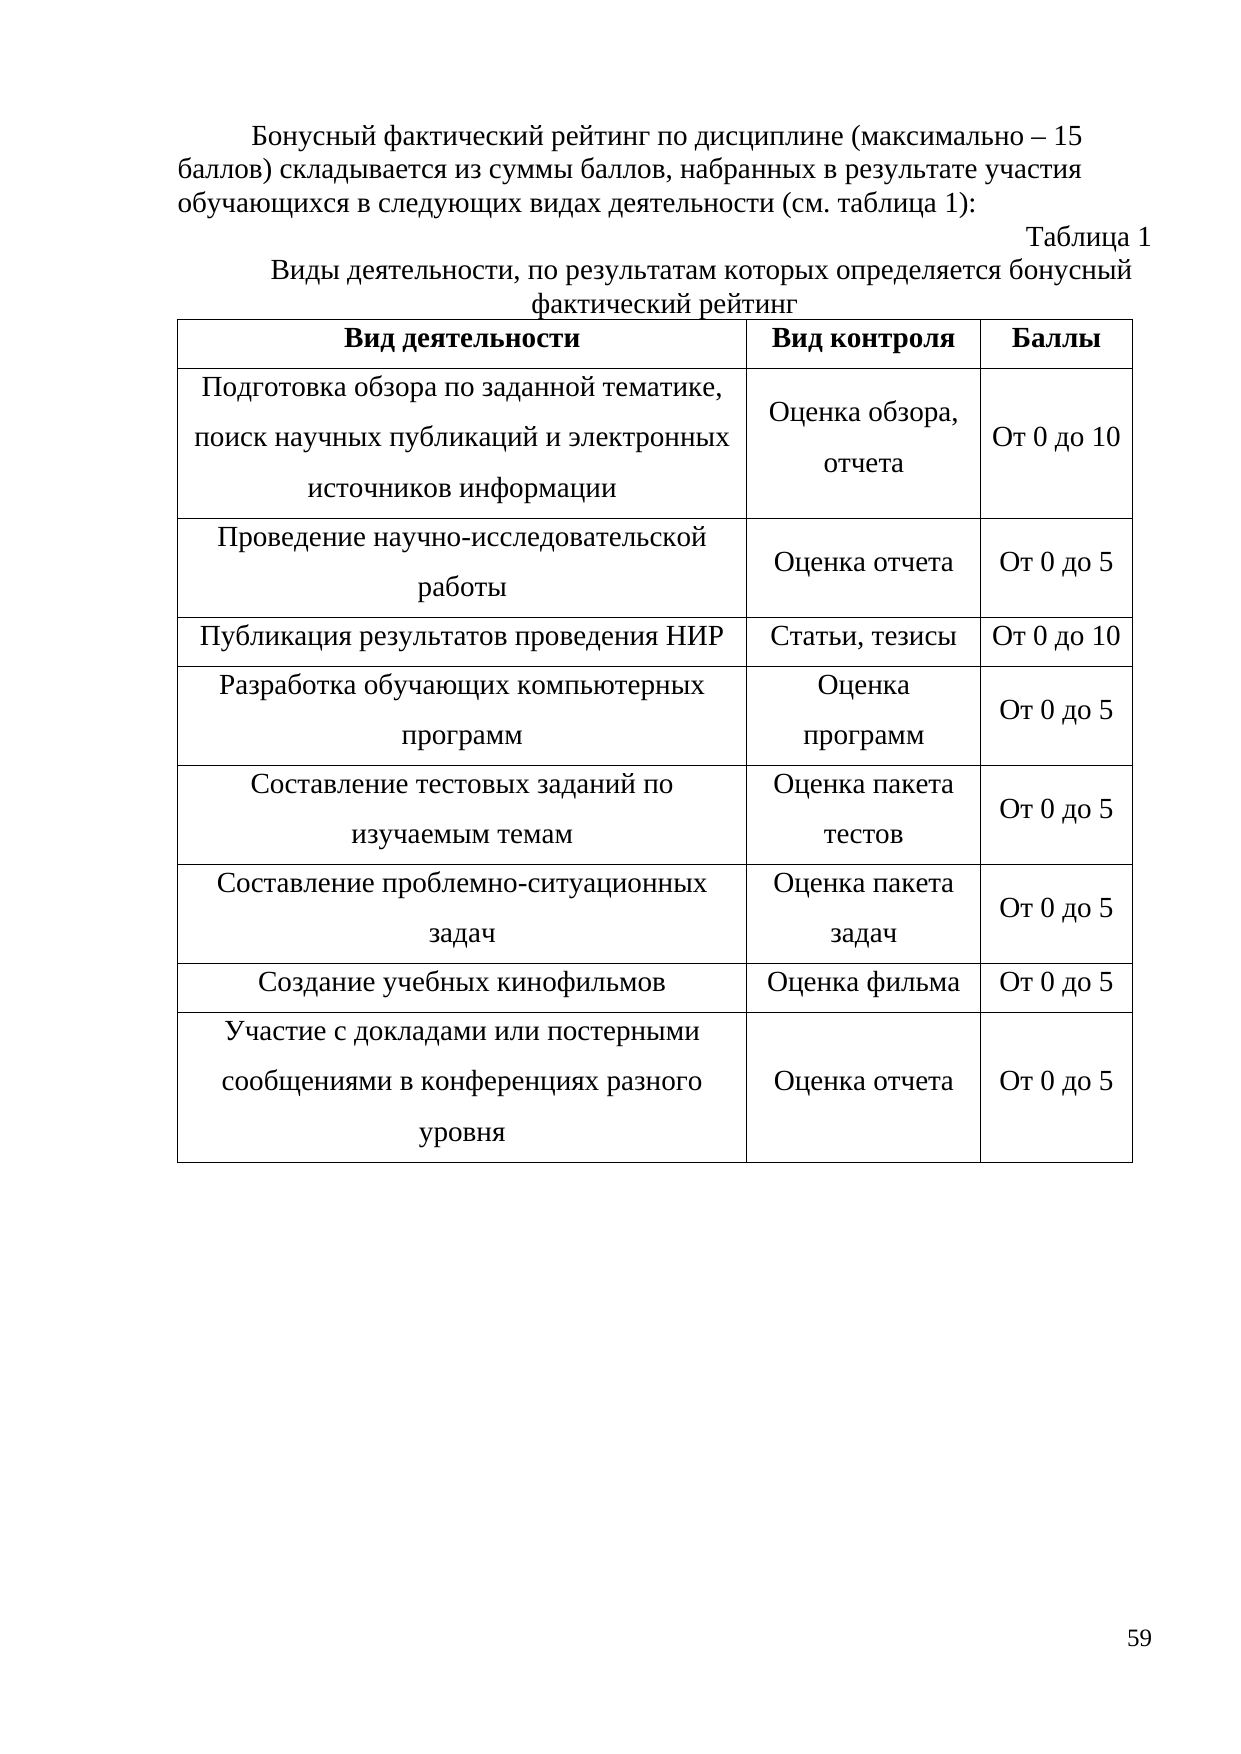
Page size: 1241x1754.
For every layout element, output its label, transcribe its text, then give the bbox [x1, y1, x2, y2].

table_cell От 0 до 10 [981, 618, 1132, 666]
text Таблица 1 [177, 219, 1152, 252]
table_cell Оценка обзора, отчета [747, 369, 980, 518]
table_cell Оценка пакета тестов [747, 766, 980, 864]
table_cell Составление проблемно-ситуационных задач [178, 865, 746, 963]
table_cell Оценка отчета [747, 519, 980, 617]
table_cell От 0 до 10 [981, 369, 1132, 518]
table_header Вид контроля [747, 320, 980, 368]
table_cell Оценка программ [747, 667, 980, 765]
table_cell Подготовка обзора по заданной тематике, поиск научных публикаций и электронных источников информации [178, 369, 746, 518]
table_cell Статьи, тезисы [747, 618, 980, 666]
table_cell Составление тестовых заданий по изучаемым темам [178, 766, 746, 864]
table_cell Оценка отчета [747, 1013, 980, 1162]
table_cell От 0 до 5 [981, 519, 1132, 617]
table_cell Создание учебных кинофильмов [178, 964, 746, 1012]
text Бонусный фактический рейтинг по дисциплине (максимально – 15 баллов) складывается из суммы баллов, набранных в результате участия обучающихся в следующих видах деятельности (см. таблица 1): [177, 118, 1152, 219]
table_header Вид деятельности [178, 320, 746, 368]
text Виды деятельности, по результатам которых определяется бонусный фактический рейтинг [177, 252, 1152, 319]
table_cell От 0 до 5 [981, 865, 1132, 963]
table_cell От 0 до 5 [981, 667, 1132, 765]
table_cell От 0 до 5 [981, 1013, 1132, 1162]
table_header Баллы [981, 320, 1132, 368]
table_cell От 0 до 5 [981, 766, 1132, 864]
table_cell Разработка обучающих компьютерных программ [178, 667, 746, 765]
table_cell Участие с докладами или постерными сообщениями в конференциях разного уровня [178, 1013, 746, 1162]
table_cell Оценка пакета задач [747, 865, 980, 963]
table_cell Проведение научно-исследовательской работы [178, 519, 746, 617]
table_cell От 0 до 5 [981, 964, 1132, 1012]
table_cell Оценка фильма [747, 964, 980, 1012]
table_cell Публикация результатов проведения НИР [178, 618, 746, 666]
